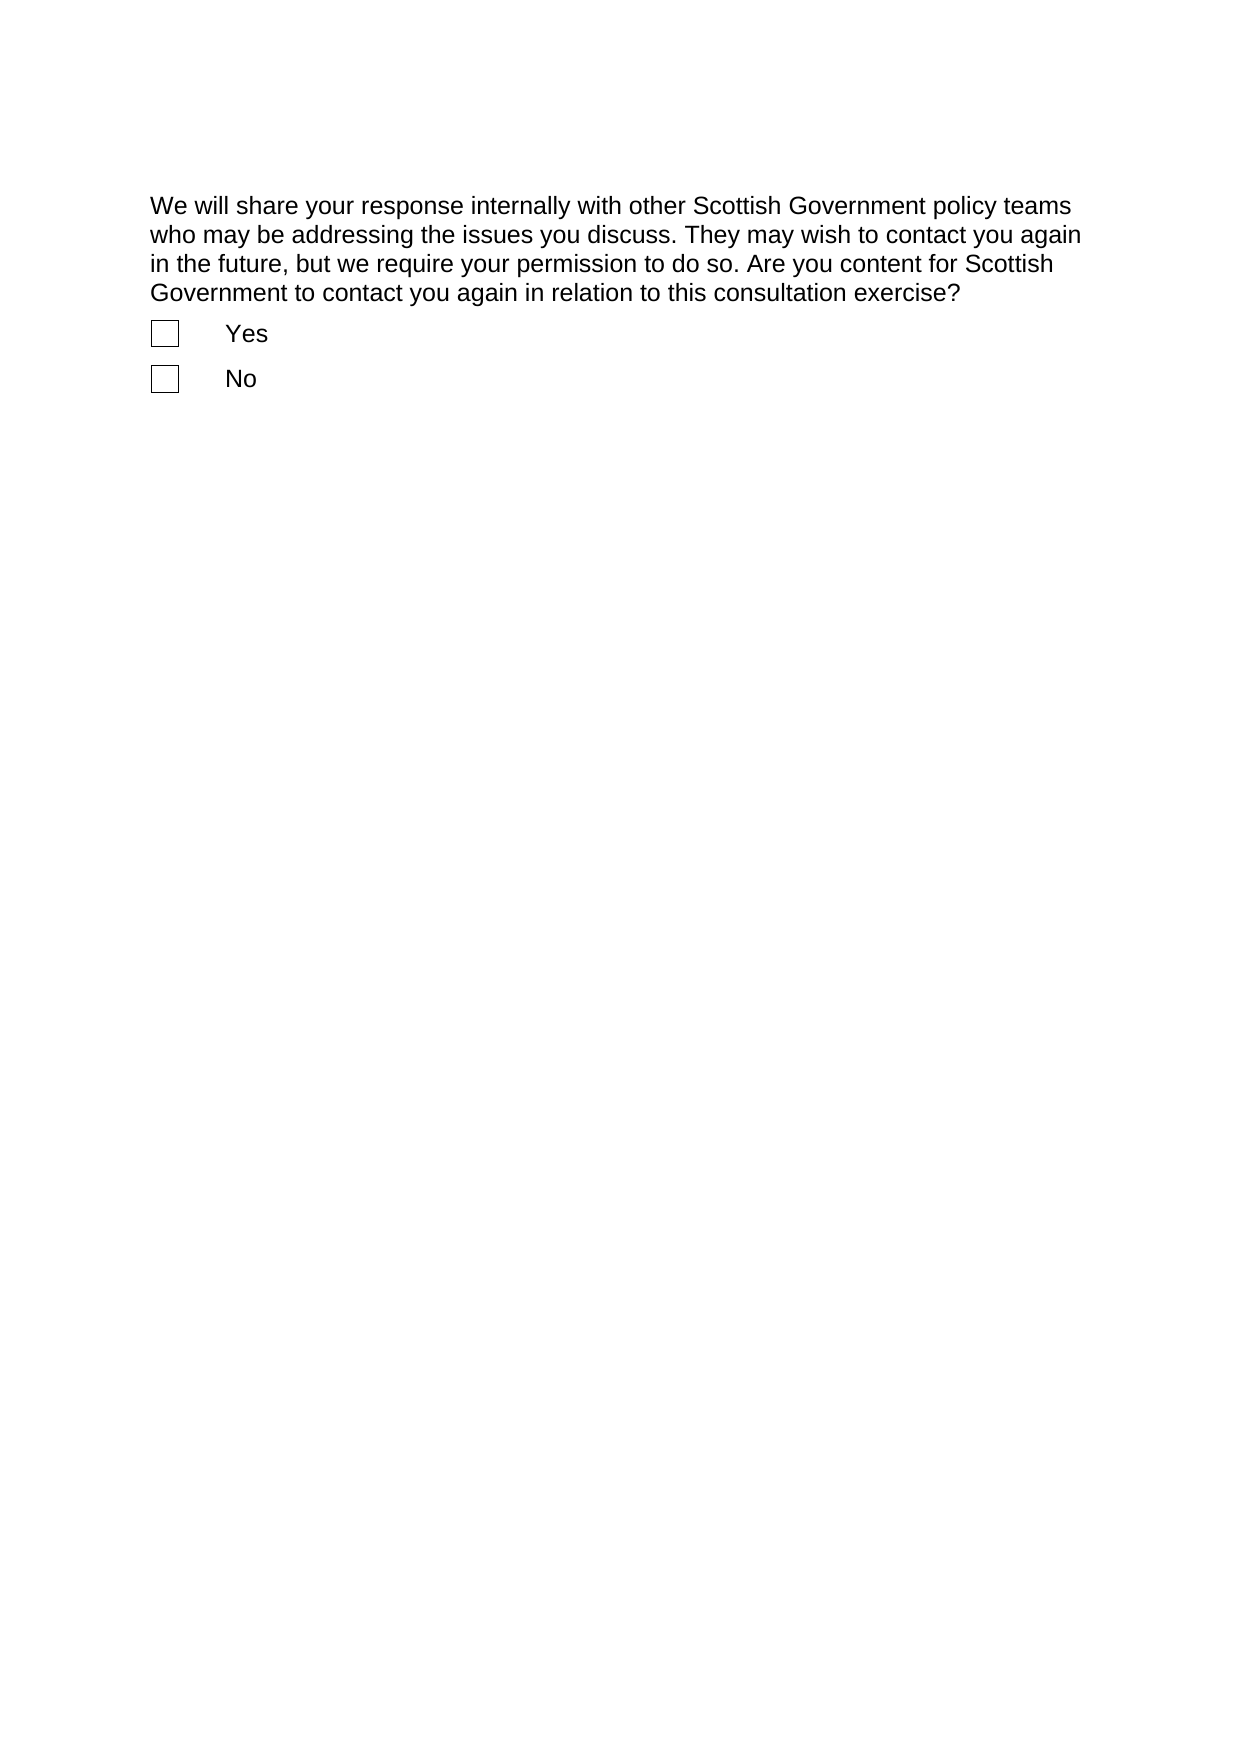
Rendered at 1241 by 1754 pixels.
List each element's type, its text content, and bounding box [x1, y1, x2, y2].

text Yes [150, 319, 1090, 347]
text No [150, 364, 1090, 393]
text We will share your response internally with other Scottish Government policy teams who may be addressing the issues you discuss. They may wish to contact you again in the future, but we require your permission to do so. Are you content for Scottish Government to contact you again in relation to this consultation exercise? [150, 191, 1090, 306]
